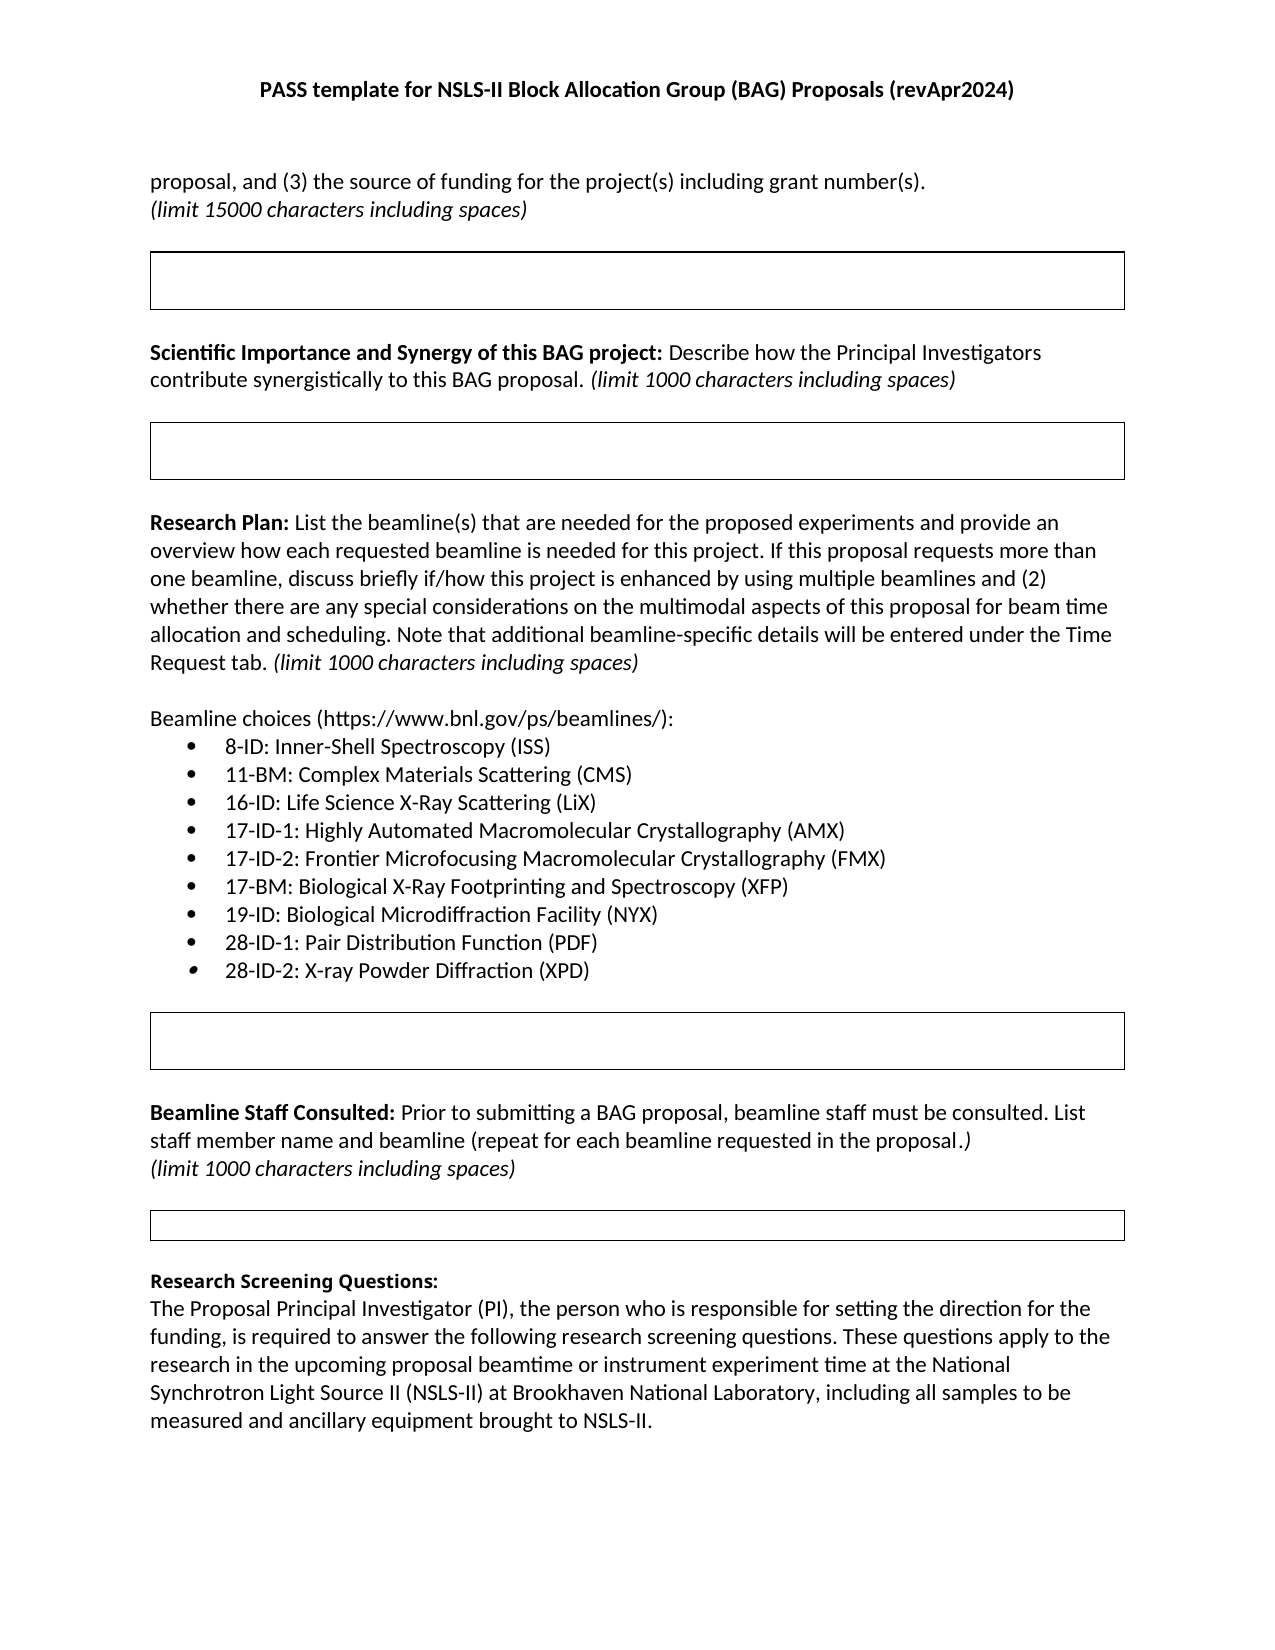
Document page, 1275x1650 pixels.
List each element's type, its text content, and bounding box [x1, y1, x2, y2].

table_header [151, 423, 1124, 479]
text Beamline choices (https://www.bnl.gov/ps/beamlines/): [150, 704, 1125, 732]
list 28-ID-1: Pair Distribution Function (PDF) [187, 928, 1125, 956]
list 19-ID: Biological Microdiffraction Facility (NYX) [187, 900, 1125, 928]
table_header [151, 253, 1124, 308]
text Scientific Importance and Synergy of this BAG project: Describe how the Principal Investigators contribute synergistically to this BAG proposal. (limit 1000 characters including spaces) [150, 338, 1125, 394]
table_header [151, 1211, 1124, 1239]
text Beamline Staff Consulted: Prior to submitting a BAG proposal, beamline staff must be consulted. List staff member name and beamline (repeat for each beamline requested in the proposal.) (limit 1000 characters including spaces) [150, 1098, 1125, 1182]
text Research Plan: List the beamline(s) that are needed for the proposed experiments and provide an overview how each requested beamline is needed for this project. If this proposal requests more than one beamline, discuss briefly if/how this project is enhanced by using multiple beamlines and (2) whether there are any special considerations on the multimodal aspects of this proposal for beam time allocation and scheduling. Note that additional beamline-specific details will be entered under the Time Request tab. (limit 1000 characters including spaces) [150, 508, 1125, 676]
list 17-ID-2: Frontier Microfocusing Macromolecular Crystallography (FMX) [187, 844, 1125, 872]
list 8-ID: Inner-Shell Spectroscopy (ISS) [187, 732, 1125, 760]
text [150, 167, 1125, 223]
list 16-ID: Life Science X-Ray Scattering (LiX) [187, 788, 1125, 816]
text Research Screening Questions: The Proposal Principal Investigator (PI), the person who is responsible for setting the direction for the funding, is required to answer the following research screening questions. These questions apply to the research in the upcoming proposal beamtime or instrument experiment time at the National Synchrotron Light Source II (NSLS-II) at Brookhaven National Laboratory, including all samples to be measured and ancillary equipment brought to NSLS-II. [150, 1268, 1125, 1434]
list 28-ID-2: X-ray Powder Diffraction (XPD) [187, 956, 1125, 984]
list 17-BM: Biological X-Ray Footprinting and Spectroscopy (XFP) [187, 872, 1125, 900]
table_header [151, 1013, 1124, 1069]
list 11-BM: Complex Materials Scattering (CMS) [187, 760, 1125, 788]
list 17-ID-1: Highly Automated Macromolecular Crystallography (AMX) [187, 816, 1125, 844]
